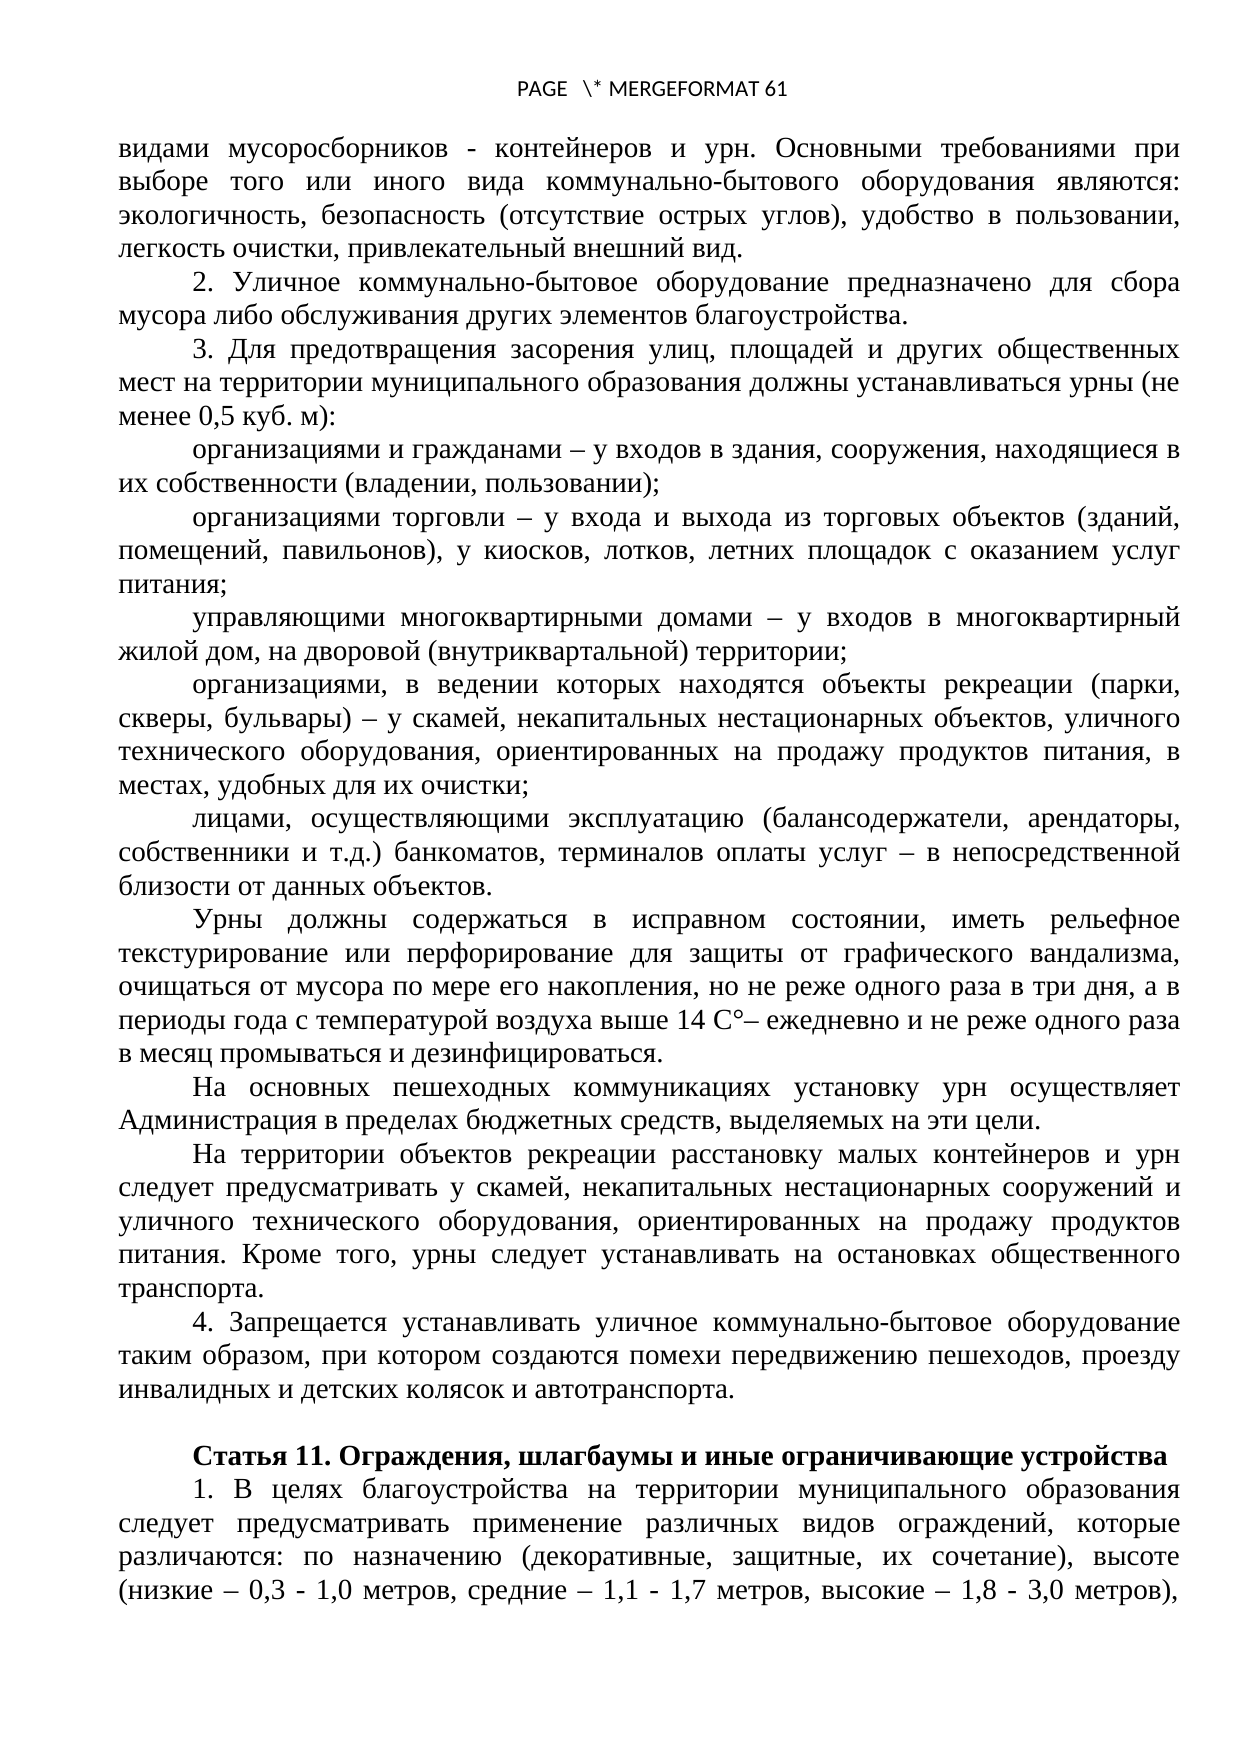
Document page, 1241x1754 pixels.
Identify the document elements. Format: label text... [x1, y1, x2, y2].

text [118, 130, 1181, 264]
text управляющими многоквартирными домами – у входов в многоквартирный жилой дом, на дворовой (внутриквартальной) территории; [118, 599, 1181, 666]
text организациями, в ведении которых находятся объекты рекреации (парки, скверы, бульвары) – у скамей, некапитальных нестационарных объектов, уличного технического оборудования, ориентированных на продажу продуктов питания, в местах, удобных для их очистки; [118, 666, 1181, 801]
text 2. Уличное коммунально-бытовое оборудование предназначено для сбора мусора либо обслуживания других элементов благоустройства. [118, 264, 1181, 331]
text 4. Запрещается устанавливать уличное коммунально-бытовое оборудование таким образом, при котором создаются помехи передвижению пешеходов, проезду инвалидных и детских колясок и автотранспорта. [118, 1304, 1181, 1404]
text На территории объектов рекреации расстановку малых контейнеров и урн следует предусматривать у скамей, некапитальных нестационарных сооружений и уличного технического оборудования, ориентированных на продажу продуктов питания. Кроме того, урны следует устанавливать на остановках общественного транспорта. [118, 1136, 1181, 1304]
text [118, 1471, 1181, 1606]
text организациями и гражданами – у входов в здания, сооружения, находящиеся в их собственности (владении, пользовании); [118, 432, 1181, 499]
text организациями торговли – у входа и выхода из торговых объектов (зданий, помещений, павильонов), у киосков, лотков, летних площадок с оказанием услуг питания; [118, 499, 1181, 599]
text На основных пешеходных коммуникациях установку урн осуществляет Администрация в пределах бюджетных средств, выделяемых на эти цели. [118, 1069, 1181, 1136]
text лицами, осуществляющими эксплуатацию (балансодержатели, арендаторы, собственники и т.д.) банкоматов, терминалов оплаты услуг – в непосредственной близости от данных объектов. [118, 801, 1181, 901]
text 3. Для предотвращения засорения улиц, площадей и других общественных мест на территории муниципального образования должны устанавливаться урны (не менее 0,5 куб. м): [118, 331, 1181, 432]
text Урны должны содержаться в исправном состоянии, иметь рельефное текстурирование или перфорирование для защиты от графического вандализма, очищаться от мусора по мере его накопления, но не реже одного раза в три дня, а в периоды года с температурой воздуха выше 14 С°– ежедневно и не реже одного раза в месяц промываться и дезинфицироваться. [118, 901, 1181, 1069]
text Статья 11. Ограждения, шлагбаумы и иные ограничивающие устройства [118, 1438, 1181, 1471]
